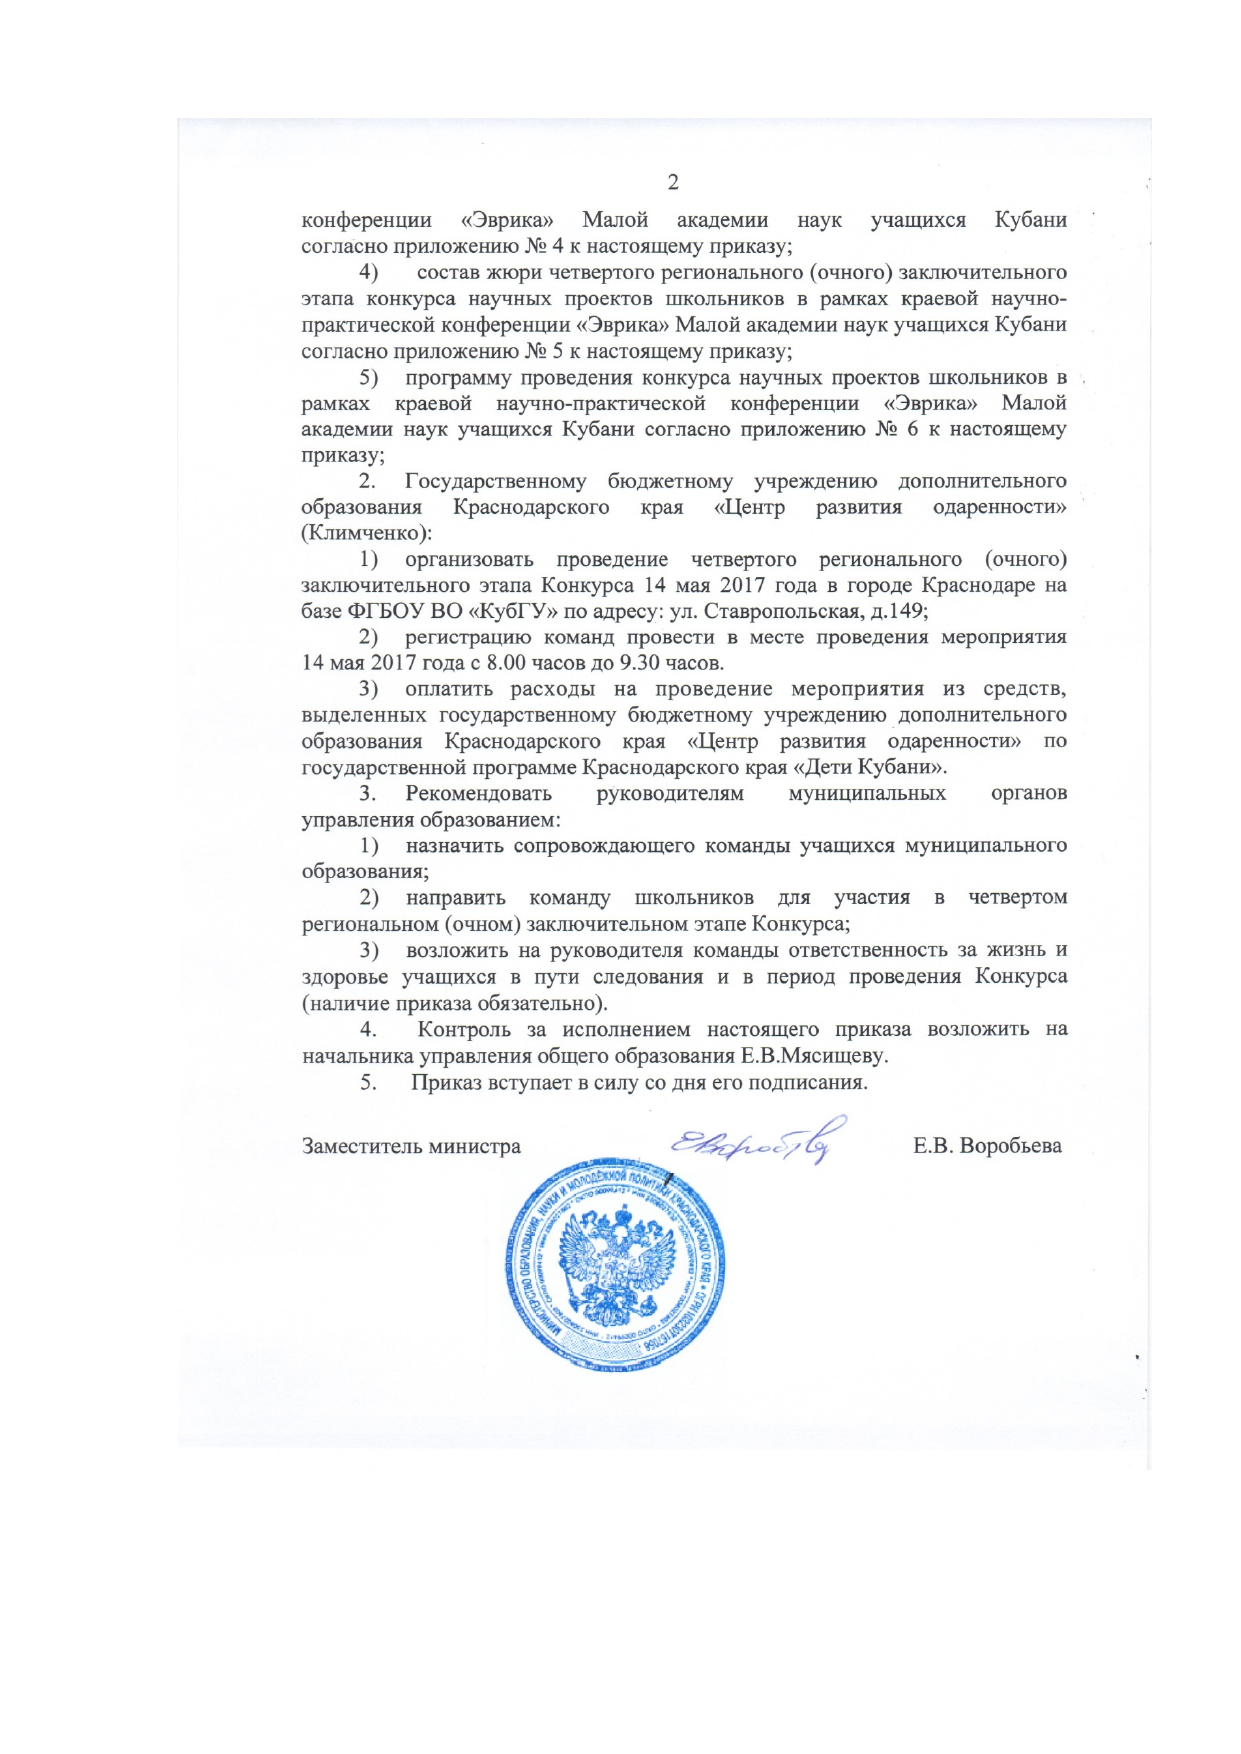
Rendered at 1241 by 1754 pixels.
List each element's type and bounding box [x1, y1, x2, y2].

picture [177, 118, 1152, 1496]
